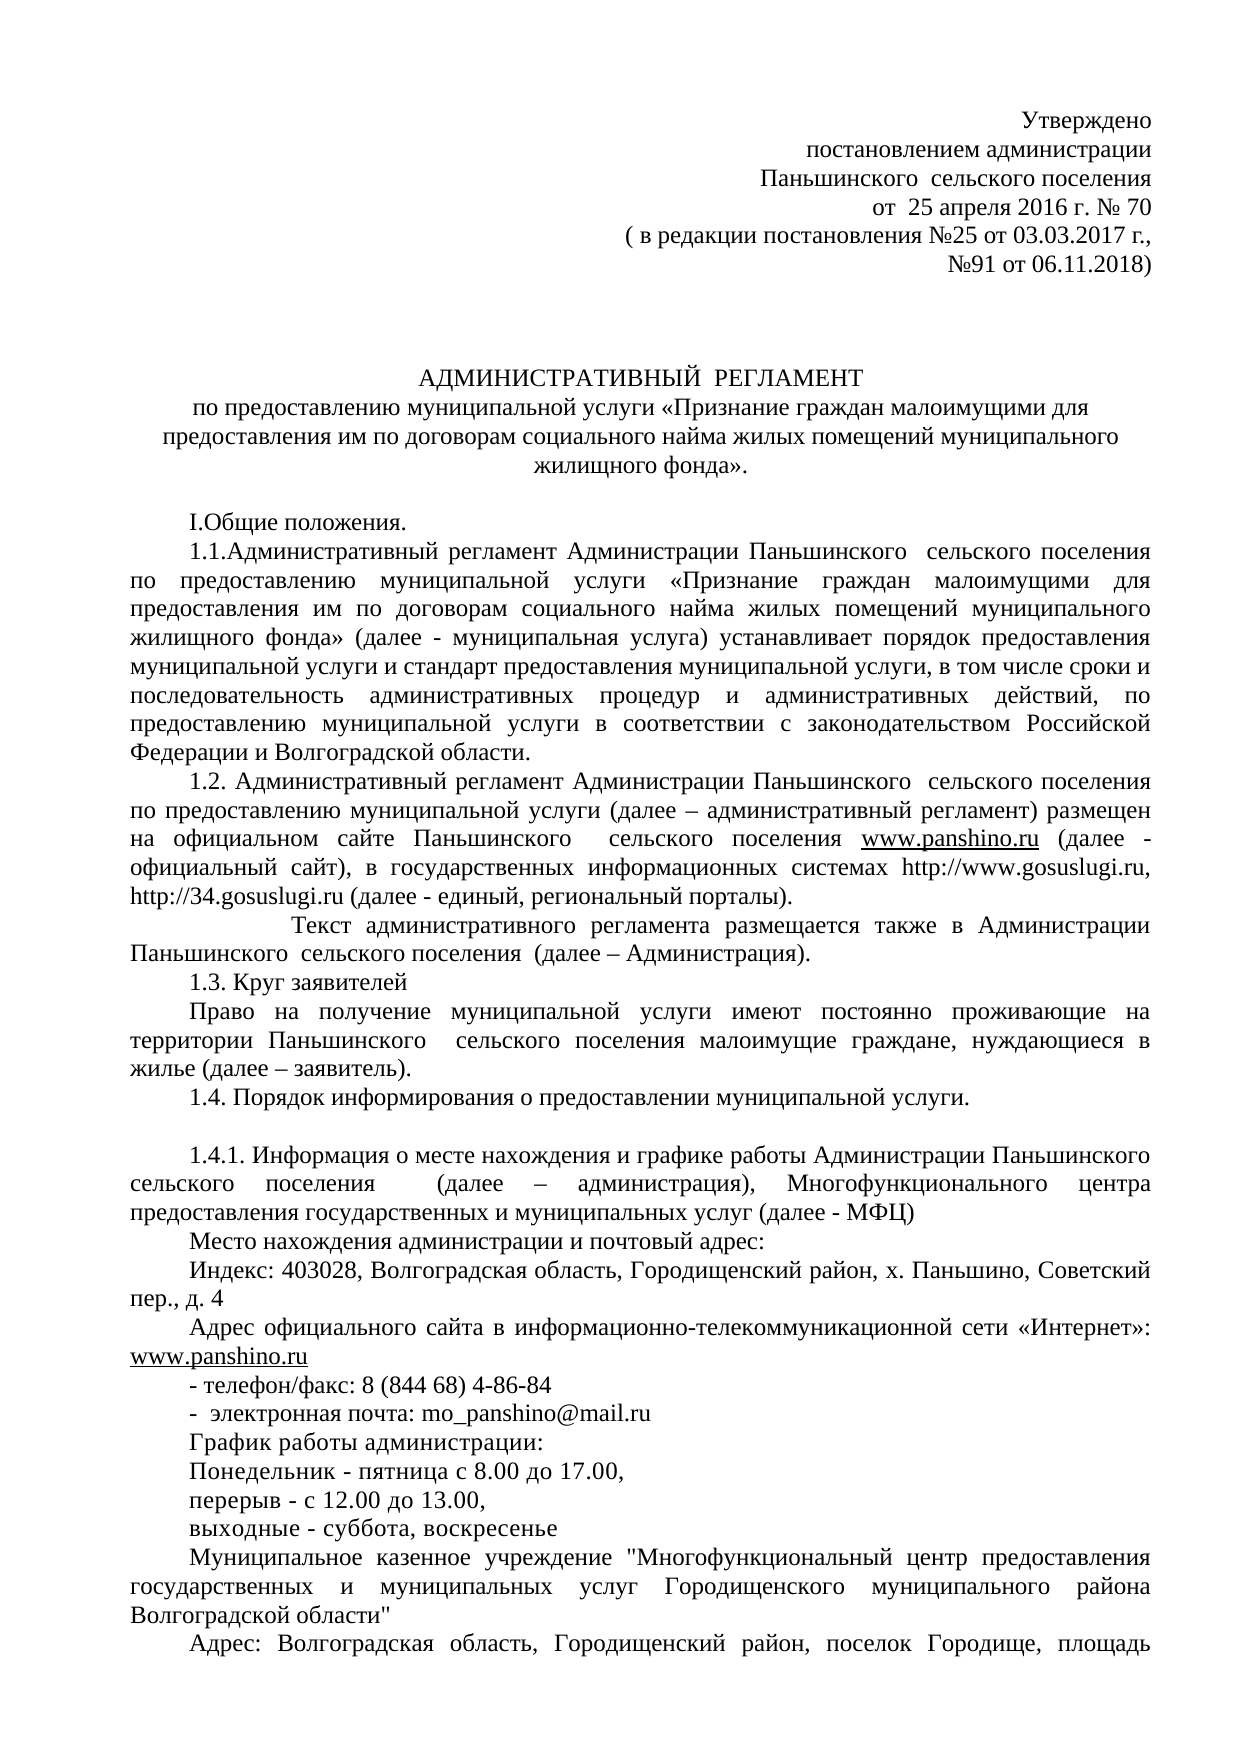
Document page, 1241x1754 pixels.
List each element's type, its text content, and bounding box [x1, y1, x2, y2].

text Утверждено [130, 106, 1152, 134]
text 1.4.1. Информация о месте нахождения и графике работы Администрации Паньшинского сельского поселения (далее – администрация), Многофункционального центра предоставления государственных и муниципальных услуг (далее - МФЦ) [130, 1140, 1152, 1226]
text График работы администрации: [130, 1427, 1152, 1456]
text ( в редакции постановления №25 от 03.03.2017 г., [130, 221, 1152, 249]
text по предоставлению муниципальной услуги «Признание граждан малоимущими для предоставления им по договорам социального найма жилых помещений муниципального жилищного фонда». [130, 392, 1152, 478]
text 1.4. Порядок информирования о предоставлении муниципальной услуги. [130, 1082, 1152, 1111]
text 1.2. Административный регламент Администрации Паньшинского сельского поселения по предоставлению муниципальной услуги (далее – административный регламент) размещен на официальном сайте Паньшинского сельского поселения www.panshino.ru (далее - официальный сайт), в государственных информационных системах http://www.gosuslugi.ru, http://34.gosuslugi.ru (далее - единый, региональный порталы). [130, 766, 1152, 910]
text Индекс: 403028, Волгоградская область, Городищенский район, х. Паньшино, Советский пер., д. 4 [130, 1255, 1152, 1312]
text выходные - суббота, воскресенье [130, 1513, 1152, 1542]
text Адрес официального сайта в информационно-телекоммуникационной сети «Интернет»: www.panshino.ru [130, 1312, 1152, 1370]
text I.Общие положения. [130, 507, 1152, 536]
text постановлением администрации [130, 134, 1152, 163]
text Паньшинского сельского поселения [130, 163, 1152, 192]
text 1.3. Круг заявителей [130, 967, 1152, 996]
text №91 от 06.11.2018) [130, 249, 1152, 278]
text от 25 апреля 2016 г. № 70 [130, 192, 1152, 221]
text - электронная почта: mo_panshino@mail.ru [130, 1398, 1152, 1427]
text Место нахождения администрации и почтовый адрес: [130, 1226, 1152, 1255]
text АДМИНИСТРАТИВНЫЙ РЕГЛАМЕНТ [130, 363, 1152, 392]
text 1.1.Административный регламент Администрации Паньшинского сельского поселения по предоставлению муниципальной услуги «Признание граждан малоимущими для предоставления им по договорам социального найма жилых помещений муниципального жилищного фонда» (далее - муниципальная услуга) устанавливает порядок предоставления муниципальной услуги и стандарт предоставления муниципальной услуги, в том числе сроки и последовательность административных процедур и административных действий, по предоставлению муниципальной услуги в соответствии с законодательством Российской Федерации и Волгоградской области. [130, 536, 1152, 766]
text Муниципальное казенное учреждение "Многофункциональный центр предоставления государственных и муниципальных услуг Городищенского муниципального района Волгоградской области" [130, 1542, 1152, 1628]
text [130, 1628, 1152, 1657]
text Понедельник - пятница с 8.00 до 17.00, [130, 1456, 1152, 1485]
text перерыв - с 12.00 до 13.00, [130, 1485, 1152, 1513]
text - телефон/факс: 8 (844 68) 4-86-84 [130, 1370, 1152, 1398]
text Текст административного регламента размещается также в Администрации Паньшинского сельского поселения (далее – Администрация). [130, 910, 1152, 967]
text Право на получение муниципальной услуги имеют постоянно проживающие на территории Паньшинского сельского поселения малоимущие граждане, нуждающиеся в жилье (далее – заявитель). [130, 996, 1152, 1082]
